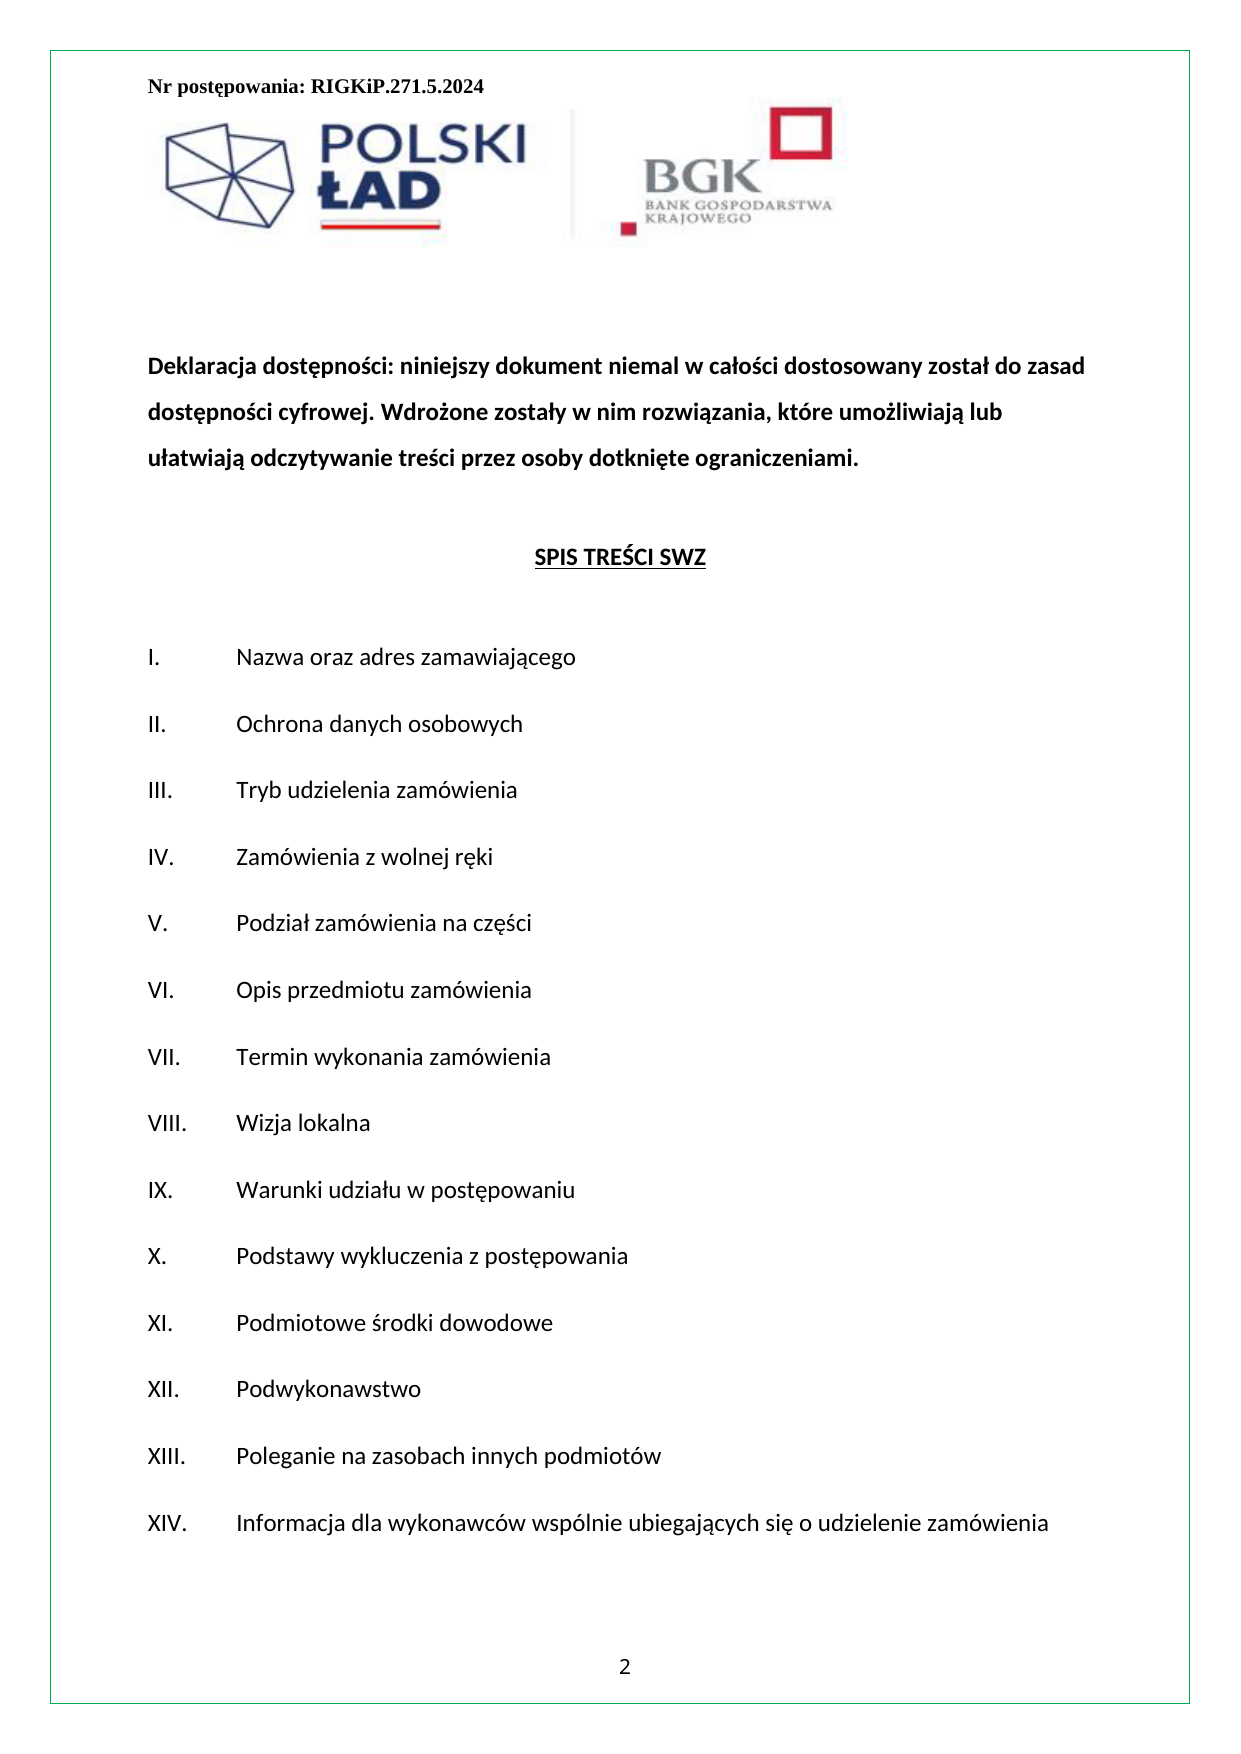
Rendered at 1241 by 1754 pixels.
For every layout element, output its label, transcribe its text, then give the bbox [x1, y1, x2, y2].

list Podstawy wykluczenia z postępowania [148, 1240, 1093, 1271]
list Tryb udzielenia zamówienia [148, 774, 1093, 805]
list Termin wykonania zamówienia [148, 1041, 1093, 1071]
list Ochrona danych osobowych [148, 708, 1093, 738]
list Poleganie na zasobach innych podmiotów [148, 1440, 1093, 1471]
list Nazwa oraz adres zamawiającego [148, 641, 1093, 672]
list Podmiotowe środki dowodowe [148, 1307, 1093, 1337]
list Zamówienia z wolnej ręki [148, 841, 1093, 872]
title Deklaracja dostępności: niniejszy dokument niemal w całości dostosowany został do zasad dostępności cyfrowej. Wdrożone zostały w nim rozwiązania, które umożliwiają lub ułatwiają odczytywanie treści przez osoby dotknięte ograniczeniami. [148, 350, 1093, 472]
list Wizja lokalna [148, 1107, 1093, 1138]
list Warunki udziału w postępowaniu [148, 1174, 1093, 1204]
list Podwykonawstwo [148, 1373, 1093, 1404]
list Opis przedmiotu zamówienia [148, 974, 1093, 1005]
title SPIS TREŚCI SWZ [148, 542, 1093, 572]
list Informacja dla wykonawców wspólnie ubiegających się o udzielenie zamówienia [148, 1507, 1093, 1537]
list Podział zamówienia na części [148, 908, 1093, 938]
